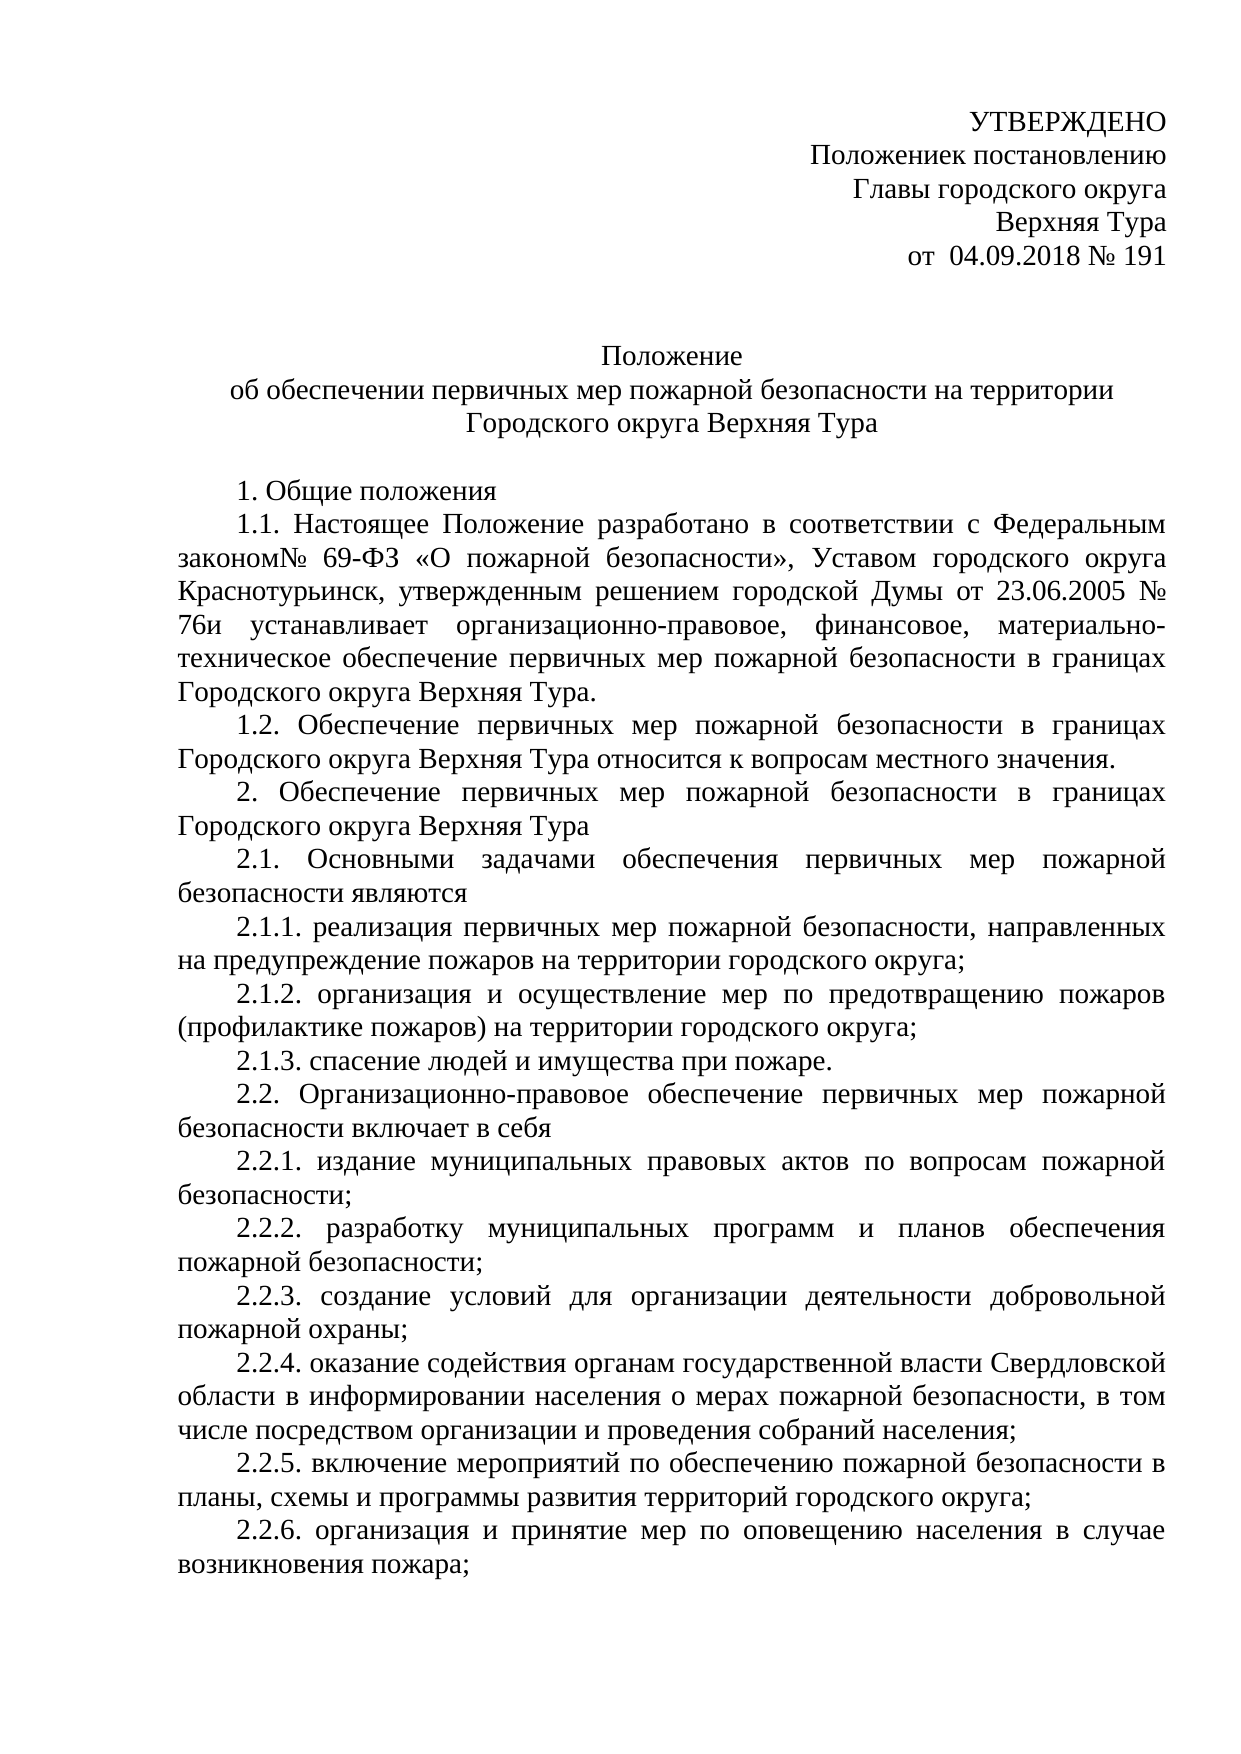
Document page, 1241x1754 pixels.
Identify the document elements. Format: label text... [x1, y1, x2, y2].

text 2.2.3. создание условий для организации деятельности добровольной пожарной охраны; [177, 1278, 1166, 1345]
text от 04.09.2018 № 191 [177, 238, 1166, 271]
text УТВЕРЖДЕНО [753, 104, 1166, 137]
text 2. Обеспечение первичных мер пожарной безопасности в границах Городского округа Верхняя Тура [177, 774, 1166, 842]
text 2.2.2. разработку муниципальных программ и планов обеспечения пожарной безопасности; [177, 1211, 1166, 1278]
text 1.1. Настоящее Положение разработано в соответствии с Федеральным законом№ 69-ФЗ «О пожарной безопасности», Уставом городского округа Краснотурьинск, утвержденным решением городской Думы от 23.06.2005 № 76и устанавливает организационно-правовое, финансовое, материально-техническое обеспечение первичных мер пожарной безопасности в границах Городского округа Верхняя Тура. [177, 506, 1166, 707]
text 2.1.1. реализация первичных мер пожарной безопасности, направленных на предупреждение пожаров на территории городского округа; [177, 909, 1166, 976]
text об обеспечении первичных мер пожарной безопасности на территории Городского округа Верхняя Тура [177, 372, 1166, 439]
text 2.2.4. оказание содействия органам государственной власти Свердловской области в информировании населения о мерах пожарной безопасности, в том числе посредством организации и проведения собраний населения; [177, 1345, 1166, 1445]
text 2.2. Организационно-правовое обеспечение первичных мер пожарной безопасности включает в себя [177, 1076, 1166, 1143]
text 1. Общие положения [177, 473, 1166, 506]
text 2.2.1. издание муниципальных правовых актов по вопросам пожарной безопасности; [177, 1143, 1166, 1211]
text Положениек постановлению [177, 137, 1166, 171]
text Главы городского округа [177, 171, 1166, 204]
text 2.1.3. спасение людей и имущества при пожаре. [177, 1043, 1166, 1076]
text Верхняя Тура [177, 204, 1166, 238]
text 1.2. Обеспечение первичных мер пожарной безопасности в границах Городского округа Верхняя Тура относится к вопросам местного значения. [177, 707, 1166, 774]
text Положение [177, 338, 1166, 372]
text 2.2.5. включение мероприятий по обеспечению пожарной безопасности в планы, схемы и программы развития территорий городского округа; [177, 1445, 1166, 1512]
text 2.2.6. организация и принятие мер по оповещению населения в случае возникновения пожара; [177, 1512, 1166, 1579]
text 2.1.2. организация и осуществление мер по предотвращению пожаров (профилактике пожаров) на территории городского округа; [177, 976, 1166, 1043]
text 2.1. Основными задачами обеспечения первичных мер пожарной безопасности являются [177, 842, 1166, 909]
